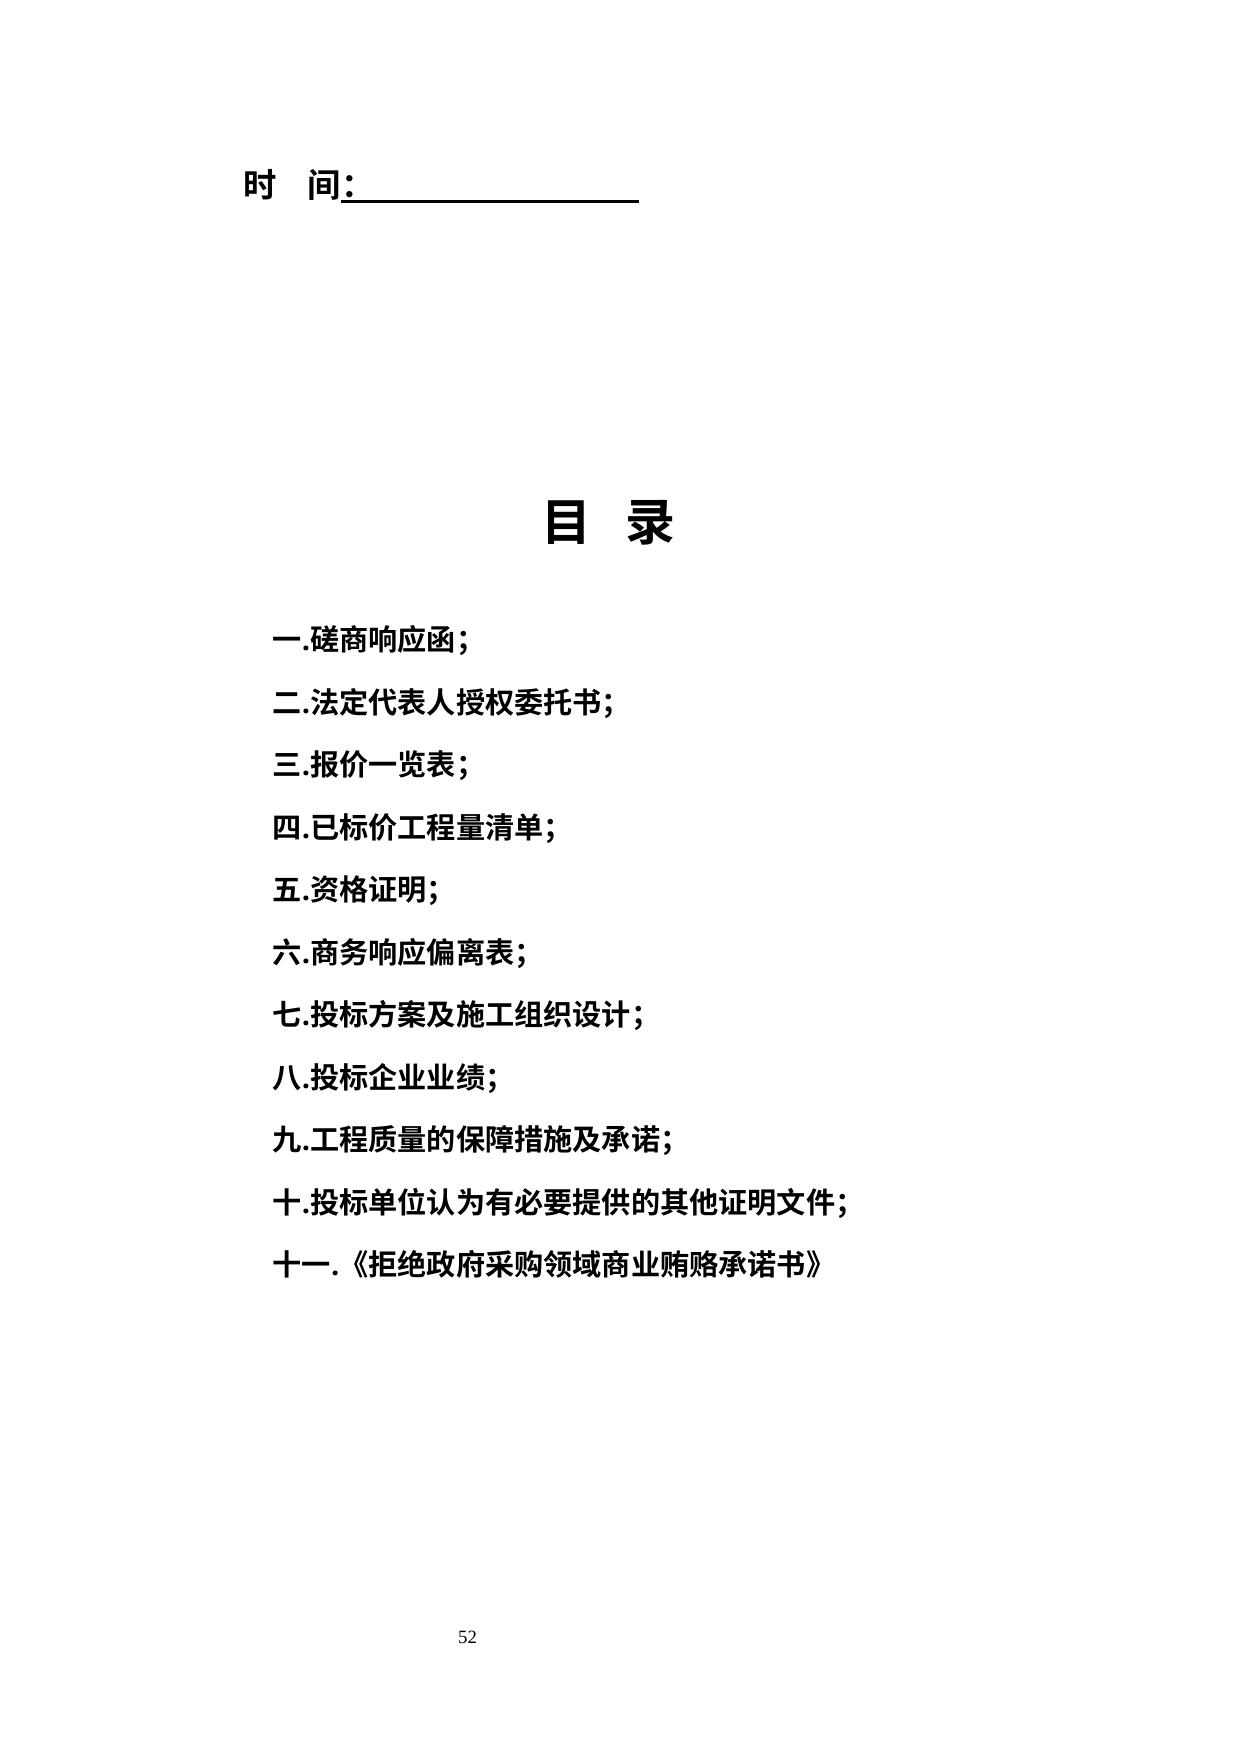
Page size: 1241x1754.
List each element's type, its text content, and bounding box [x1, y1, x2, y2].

text 四.已标价工程量清单； [110, 788, 1106, 851]
text 三.报价一览表； [110, 726, 1106, 788]
text 六.商务响应偏离表； [110, 913, 1106, 976]
text 五.资格证明； [110, 851, 1106, 913]
text 二.法定代表人授权委托书； [110, 663, 1106, 726]
text 七.投标方案及施工组织设计； [110, 976, 1106, 1038]
text 十.投标单位认为有必要提供的其他证明文件； [110, 1163, 1106, 1226]
text 十一.《拒绝政府采购领域商业贿赂承诺书》 [110, 1226, 1106, 1288]
text 一.磋商响应函； [110, 601, 1106, 663]
text 八.投标企业业绩； [110, 1038, 1106, 1101]
text 时 间： [110, 148, 1106, 210]
text 九.工程质量的保障措施及承诺； [110, 1101, 1106, 1163]
text 目 录 [110, 483, 1106, 555]
